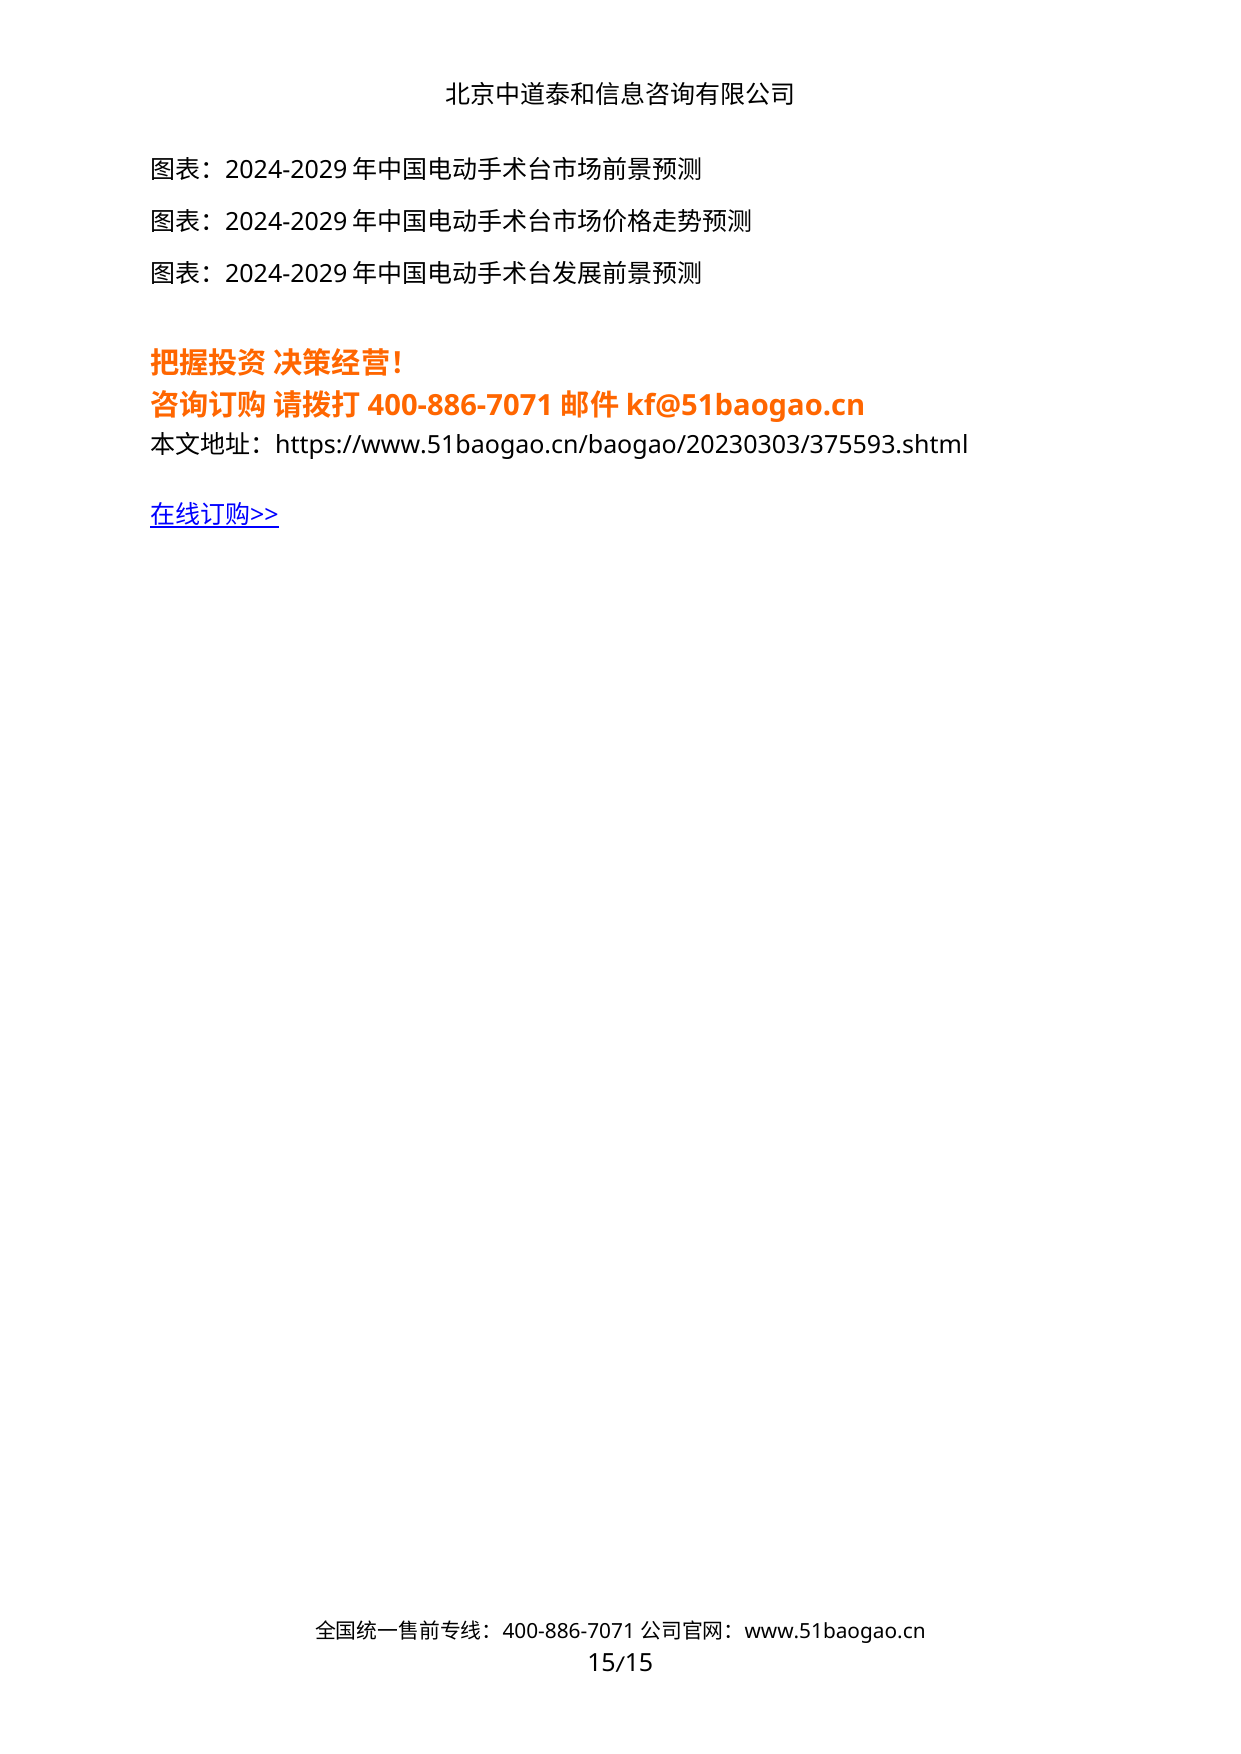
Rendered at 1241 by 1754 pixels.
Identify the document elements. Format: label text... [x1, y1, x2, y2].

text 把握投资 决策经营！咨询订购 请拨打 400-886-7071 邮件 kf@51baogao.cn本文地址：https://www.51baogao.cn/baogao/20230303/375593.shtml [150, 306, 1090, 461]
text 图表：2024-2029年中国电动手术台市场前景预测 [150, 150, 1090, 186]
text 图表：2024-2029年中国电动手术台市场价格走势预测 [150, 202, 1090, 238]
text 在线订购>> [150, 461, 1090, 531]
text 图表：2024-2029年中国电动手术台发展前景预测 [150, 254, 1090, 290]
